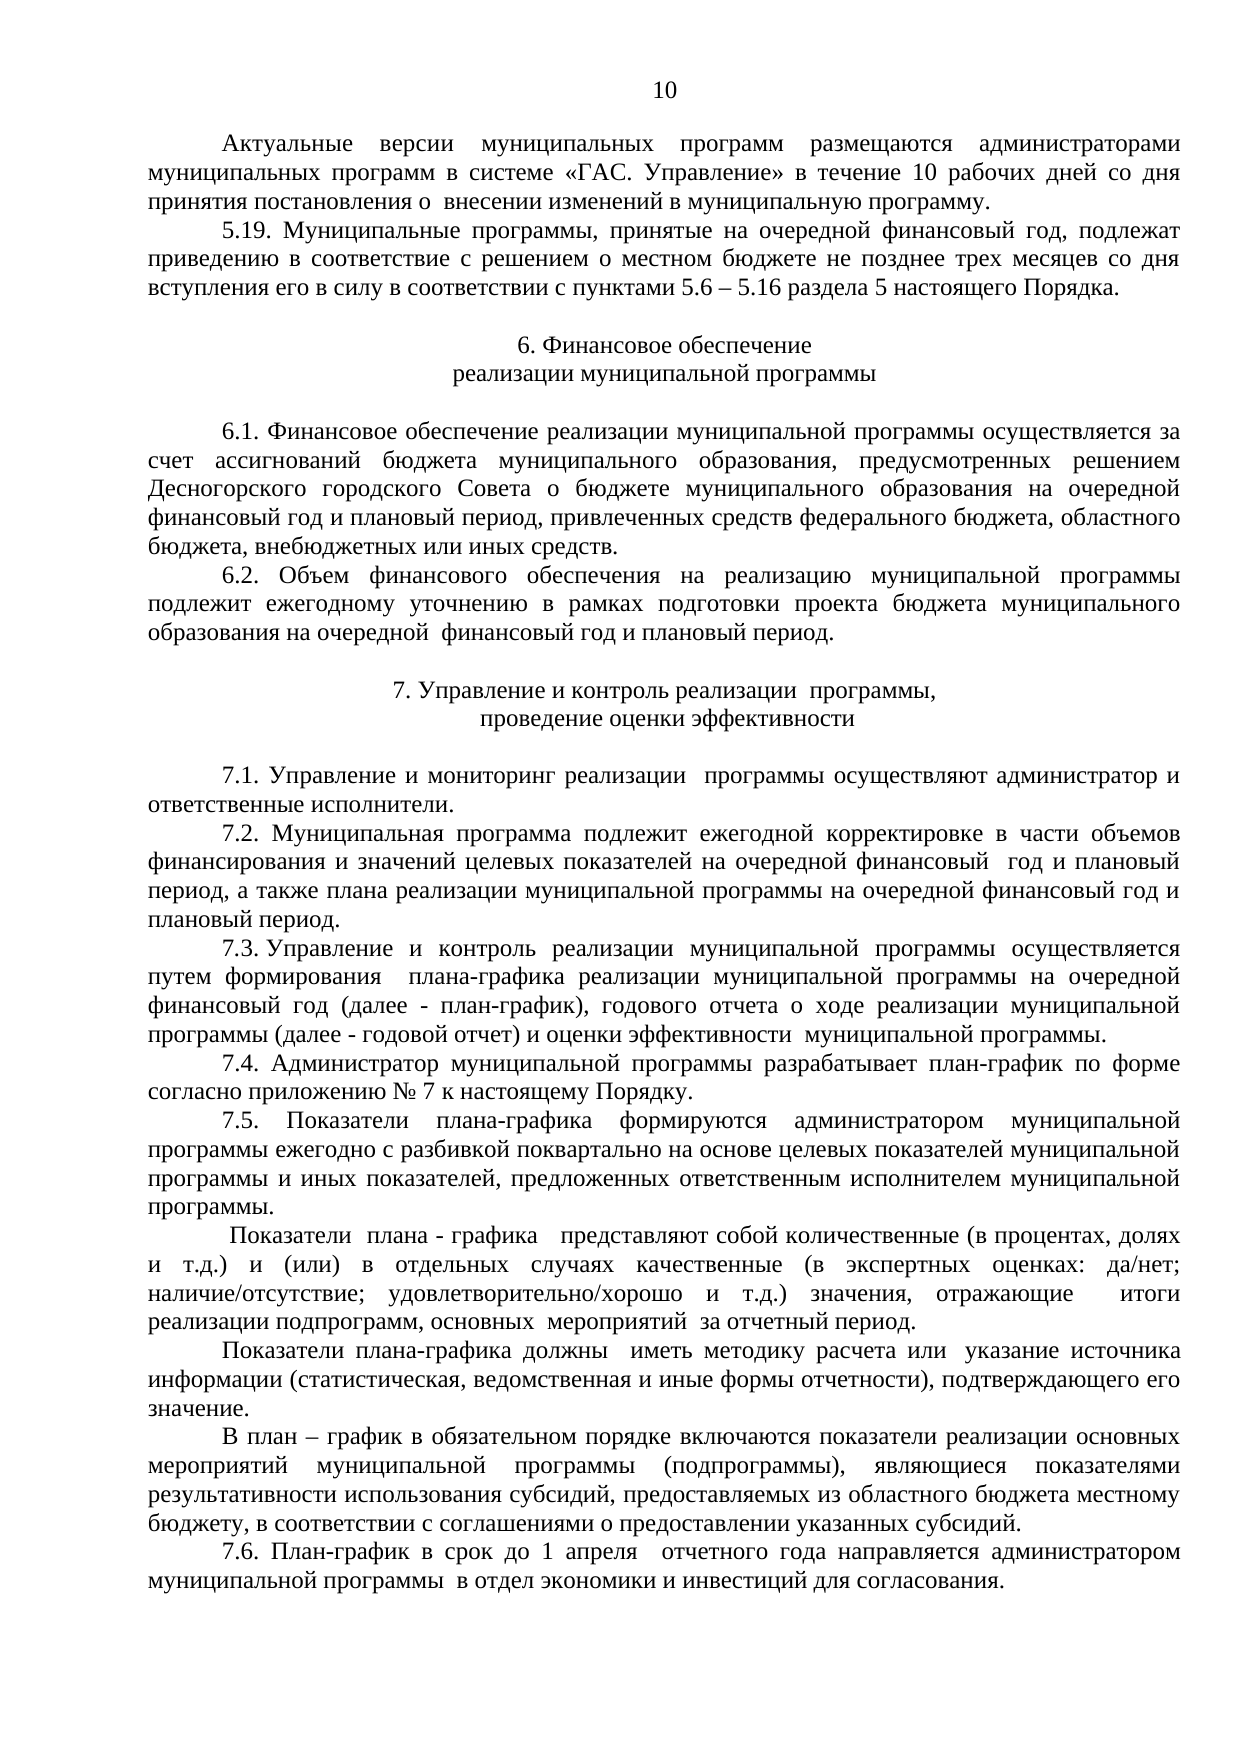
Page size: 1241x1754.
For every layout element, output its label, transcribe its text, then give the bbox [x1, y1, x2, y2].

text Показатели плана - графика представляют собой количественные (в процентах, долях и т.д.) и (или) в отдельных случаях качественные (в экспертных оценках: да/нет; наличие/отсутствие; удовлетворительно/хорошо и т.д.) значения, отражающие итоги реализации подпрограмм, основных мероприятий за отчетный период. [148, 1220, 1181, 1335]
text 7.4. Администратор муниципальной программы разрабатывает план-график по форме согласно приложению № 7 к настоящему Порядку. [148, 1048, 1181, 1105]
text Показатели плана-графика должны иметь методику расчета или указание источника информации (статистическая, ведомственная и иные формы отчетности), подтверждающего его значение. [148, 1335, 1181, 1421]
text 6.2. Объем финансового обеспечения на реализацию муниципальной программы подлежит ежегодному уточнению в рамках подготовки проекта бюджета муниципального образования на очередной финансовый год и плановый период. [148, 560, 1181, 646]
text реализации муниципальной программы [148, 358, 1181, 387]
text 7.3. Управление и контроль реализации муниципальной программы осуществляется путем формирования плана-графика реализации муниципальной программы на очередной финансовый год (далее - план-график), годового отчета о ходе реализации муниципальной программы (далее - годовой отчет) и оценки эффективности муниципальной программы. [148, 933, 1181, 1048]
text 7. Управление и контроль реализации программы, [148, 675, 1181, 703]
text В план – график в обязательном порядке включаются показатели реализации основных мероприятий муниципальной программы (подпрограммы), являющиеся показателями результативности использования субсидий, предоставляемых из областного бюджета местному бюджету, в соответствии с соглашениями о предоставлении указанных субсидий. [148, 1421, 1181, 1536]
text проведение оценки эффективности [148, 703, 1181, 732]
text 7.2. Муниципальная программа подлежит ежегодной корректировке в части объемов финансирования и значений целевых показателей на очередной финансовый год и плановый период, а также плана реализации муниципальной программы на очередной финансовый год и плановый период. [148, 818, 1181, 933]
text Актуальные версии муниципальных программ размещаются администраторами муниципальных программ в системе «ГАС. Управление» в течение 10 рабочих дней со дня принятия постановления о внесении изменений в муниципальную программу. [148, 128, 1181, 215]
text 5.19. Муниципальные программы, принятые на очередной финансовый год, подлежат приведению в соответствие с решением о местном бюджете не позднее трех месяцев со дня вступления его в силу в соответствии с пунктами 5.6 – 5.16 раздела 5 настоящего Порядка. [148, 215, 1181, 301]
text 6. Финансовое обеспечение [148, 330, 1181, 358]
text 7.6. План-график в срок до 1 апреля отчетного года направляется администратором муниципальной программы в отдел экономики и инвестиций для согласования. [148, 1536, 1181, 1594]
text 7.1. Управление и мониторинг реализации программы осуществляют администратор и ответственные исполнители. [148, 760, 1181, 818]
text 6.1. Финансовое обеспечение реализации муниципальной программы осуществляется за счет ассигнований бюджета муниципального образования, предусмотренных решением Десногорского городского Совета о бюджете муниципального образования на очередной финансовый год и плановый период, привлеченных средств федерального бюджета, областного бюджета, внебюджетных или иных средств. [148, 416, 1181, 560]
text 7.5. Показатели плана-графика формируются администратором муниципальной программы ежегодно с разбивкой поквартально на основе целевых показателей муниципальной программы и иных показателей, предложенных ответственным исполнителем муниципальной программы. [148, 1105, 1181, 1220]
